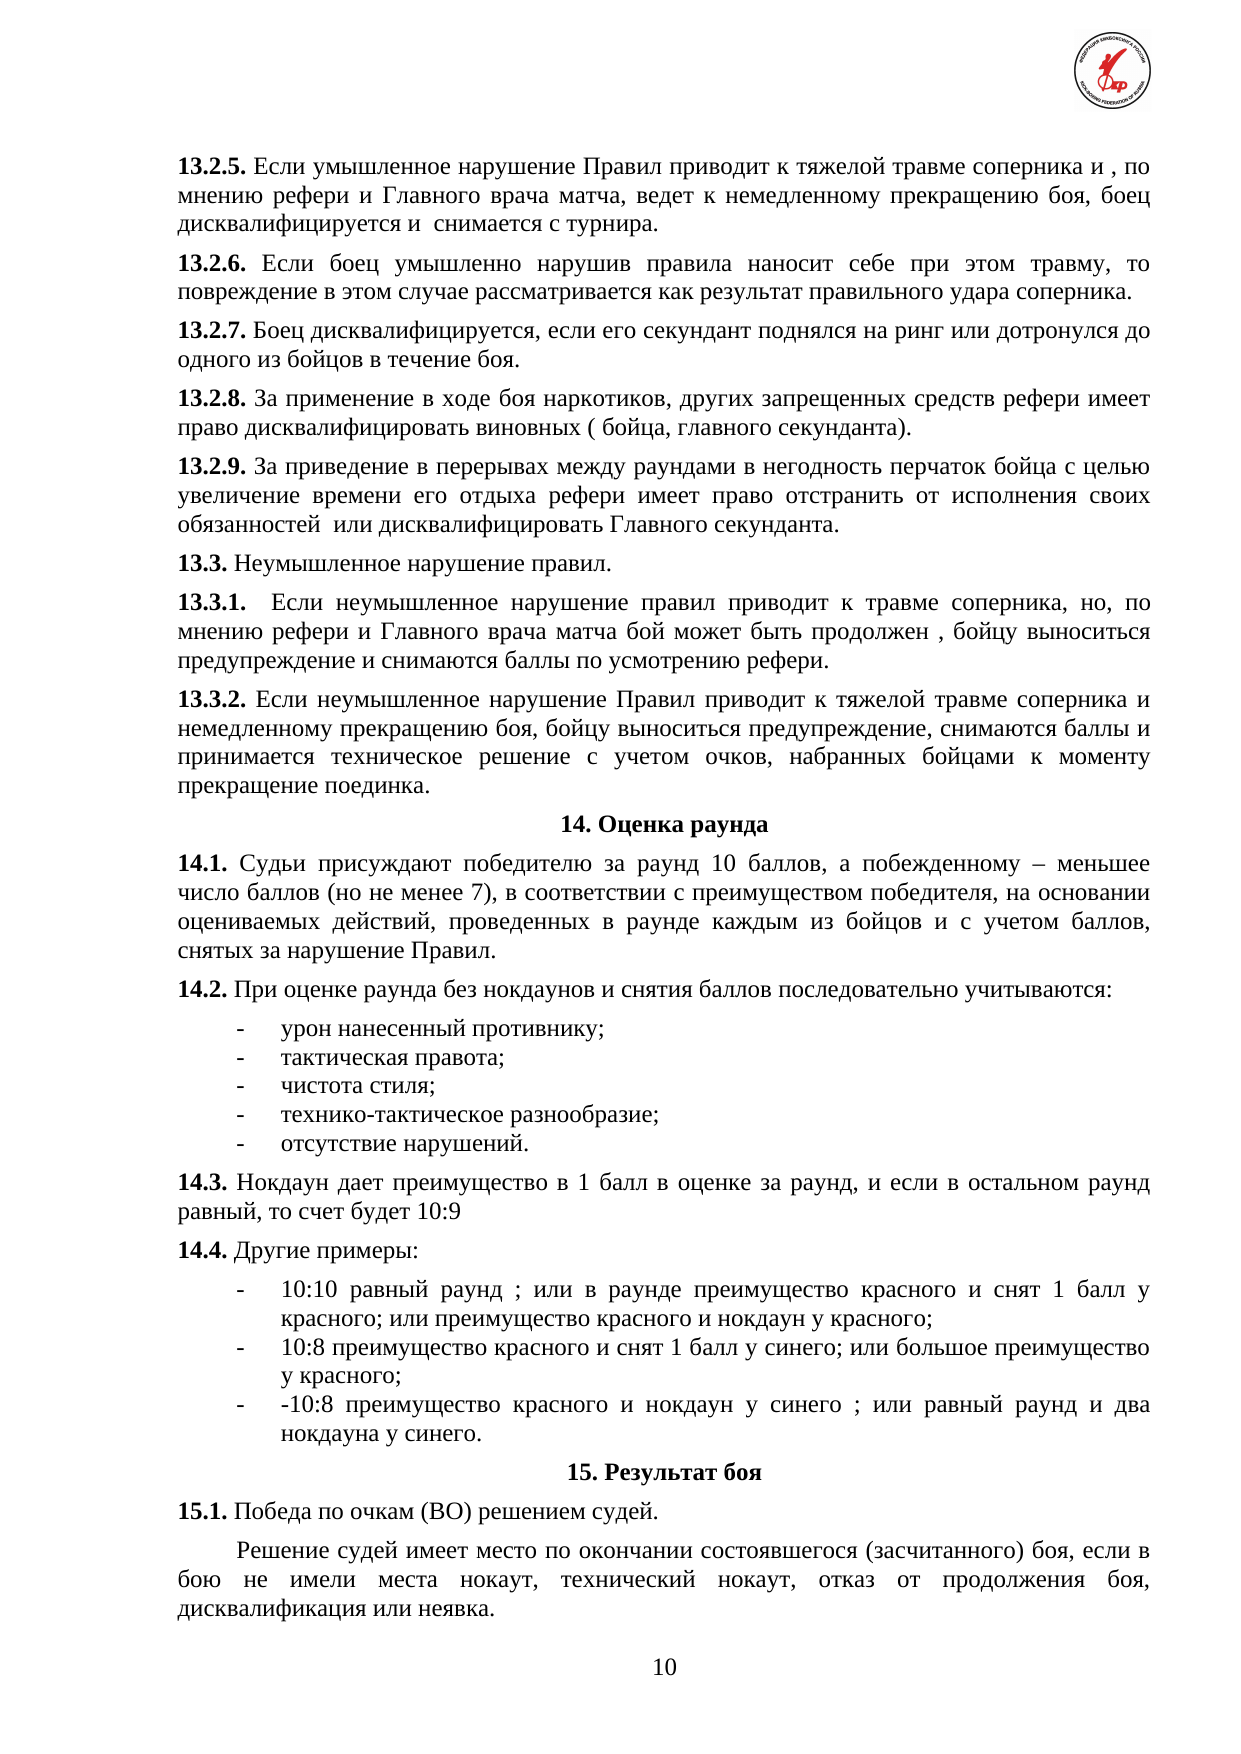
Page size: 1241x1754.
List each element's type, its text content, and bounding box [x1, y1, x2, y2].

list чистота стиля; [236, 1071, 1152, 1099]
text 14.4. Другие примеры: [177, 1235, 1152, 1264]
list -10:8 преимущество красного и нокдаун у синего ; или равный раунд и два нокдауна у синего. [236, 1389, 1152, 1447]
picture [1073, 29, 1152, 112]
text 13.2.6. Если боец умышленно нарушив правила наносит себе при этом травму, то повреждение в этом случае рассматривается как результат правильного удара соперника. [177, 248, 1152, 305]
list технико-тактическое разнообразие; [236, 1099, 1152, 1128]
list 10:8 преимущество красного и снят 1 балл у синего; или большое преимущество у красного; [236, 1332, 1152, 1389]
text 13.2.8. За применение в ходе боя наркотиков, других запрещенных средств рефери имеет право дисквалифицировать виновных ( бойца, главного секунданта). [177, 383, 1152, 441]
text 14.2. При оценке раунда без нокдаунов и снятия баллов последовательно учитываются: [177, 974, 1152, 1003]
text 13.2.9. За приведение в перерывах между раундами в негодность перчаток бойца с целью увеличение времени его отдыха рефери имеет право отстранить от исполнения своих обязанностей или дисквалифицировать Главного секунданта. [177, 451, 1152, 538]
text 13.2.7. Боец дисквалифицируется, если его секундант поднялся на ринг или дотронулся до одного из бойцов в течение боя. [177, 316, 1152, 373]
text 14.1. Судьи присуждают победителю за раунд 10 баллов, а побежденному – меньшее число баллов (но не менее 7), в соответствии с преимуществом победителя, на основании оцениваемых действий, проведенных в раунде каждым из бойцов и с учетом баллов, снятых за нарушение Правил. [177, 848, 1152, 963]
text 13.3.2. Если неумышленное нарушение Правил приводит к тяжелой травме соперника и немедленному прекращению боя, бойцу выноситься предупреждение, снимаются баллы и принимается техническое решение с учетом очков, набранных бойцами к моменту прекращение поединка. [177, 684, 1152, 799]
text 13.3.1. Если неумышленное нарушение правил приводит к травме соперника, но, по мнению рефери и Главного врача матча бой может быть продолжен , бойцу выноситься предупреждение и снимаются баллы по усмотрению рефери. [177, 587, 1152, 673]
text 13.2.5. Если умышленное нарушение Правил приводит к тяжелой травме соперника и , по мнению рефери и Главного врача матча, ведет к немедленному прекращению боя, боец дисквалифицируется и снимается с турнира. [177, 151, 1152, 237]
text 15. Результат боя [177, 1457, 1152, 1486]
text 14.3. Нокдаун дает преимущество в 1 балл в оценке за раунд, и если в остальном раунд равный, то счет будет 10:9 [177, 1167, 1152, 1225]
list 10:10 равный раунд ; или в раунде преимущество красного и снят 1 балл у красного; или преимущество красного и нокдаун у красного; [236, 1274, 1152, 1332]
list тактическая правота; [236, 1042, 1152, 1071]
text Решение судей имеет место по окончании состоявшегося (засчитанного) боя, если в бою не имели места нокаут, технический нокаут, отказ от продолжения боя, дисквалификация или неявка. [177, 1536, 1152, 1622]
list отсутствие нарушений. [236, 1128, 1152, 1157]
list урон нанесенный противнику; [236, 1013, 1152, 1042]
text 14. Оценка раунда [177, 809, 1152, 838]
text 15.1. Победа по очкам (ВО) решением судей. [177, 1496, 1152, 1525]
text 13.3. Неумышленное нарушение правил. [177, 548, 1152, 577]
